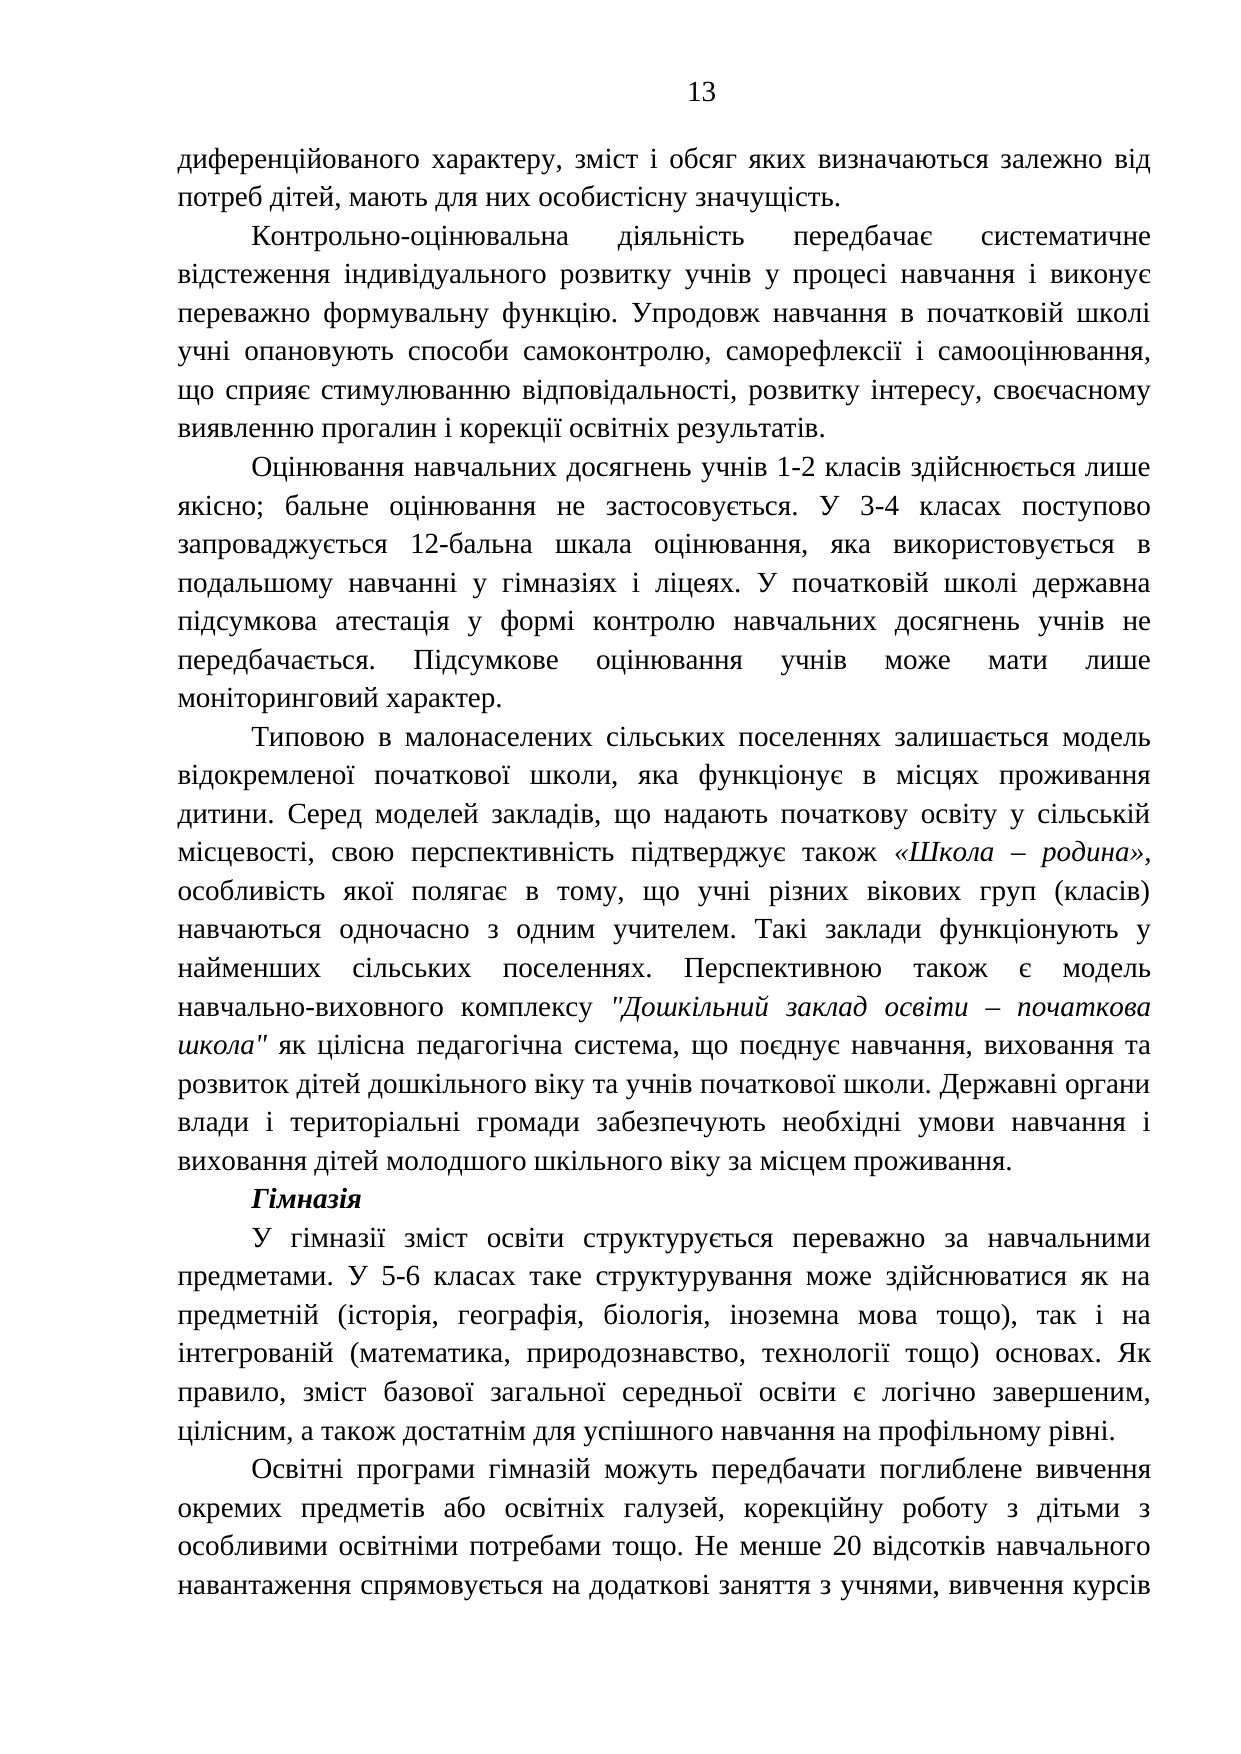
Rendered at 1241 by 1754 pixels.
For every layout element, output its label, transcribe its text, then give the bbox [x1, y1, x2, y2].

text У гімназії зміст освіти структурується переважно за навчальними предметами. У 5-6 класах таке структурування може здійснюватися як на предметній (історія, географія, біологія, іноземна мова тощо), так і на інтегрованій (математика, природознавство, технології тощо) основах. Як правило, зміст базової загальної середньої освіти є логічно завершеним, цілісним, а також достатнім для успішного навчання на профільному рівні. [177, 1220, 1152, 1446]
text Оцінювання навчальних досягнень учнів 1-2 класів здійснюється лише якісно; бальне оцінювання не застосовується. У 3-4 класах поступово запроваджується 12-бальна шкала оцінювання, яка використовується в подальшому навчанні у гімназіях і ліцеях. У початковій школі державна підсумкова атестація у формі контролю навчальних досягнень учнів не передбачається. Підсумкове оцінювання учнів може мати лише моніторинговий характер. [177, 449, 1152, 714]
text Гімназія [177, 1181, 1152, 1215]
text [177, 141, 1152, 213]
text Контрольно-оцінювальна діяльність передбачає систематичне відстеження індивідуального розвитку учнів у процесі навчання і виконує переважно формувальну функцію. Упродовж навчання в початковій школі учні опановують способи самоконтролю, саморефлексії і самооцінювання, що сприяє стимулюванню відповідальності, розвитку інтересу, своєчасному виявленню прогалин і корекції освітніх результатів. [177, 218, 1152, 444]
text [177, 1451, 1152, 1600]
text Типовою в малонаселених сільських поселеннях залишається модель відокремленої початкової школи, яка функціонує в місцях проживання дитини. Серед моделей закладів, що надають початкову освіту у сільській місцевості, свою перспективність підтверджує також «Школа – родина», особливість якої полягає в тому, що учні різних вікових груп (класів) навчаються одночасно з одним учителем. Такі заклади функціонують у найменших сільських поселеннях. Перспективною також є модель навчально-виховного комплексу "Дошкільний заклад освіти – початкова школа" як цілісна педагогічна система, що поєднує навчання, виховання та розвиток дітей дошкільного віку та учнів початкової школи. Державні органи влади і територіальні громади забезпечують необхідні умови навчання і виховання дітей молодшого шкільного віку за місцем проживання. [177, 719, 1152, 1176]
